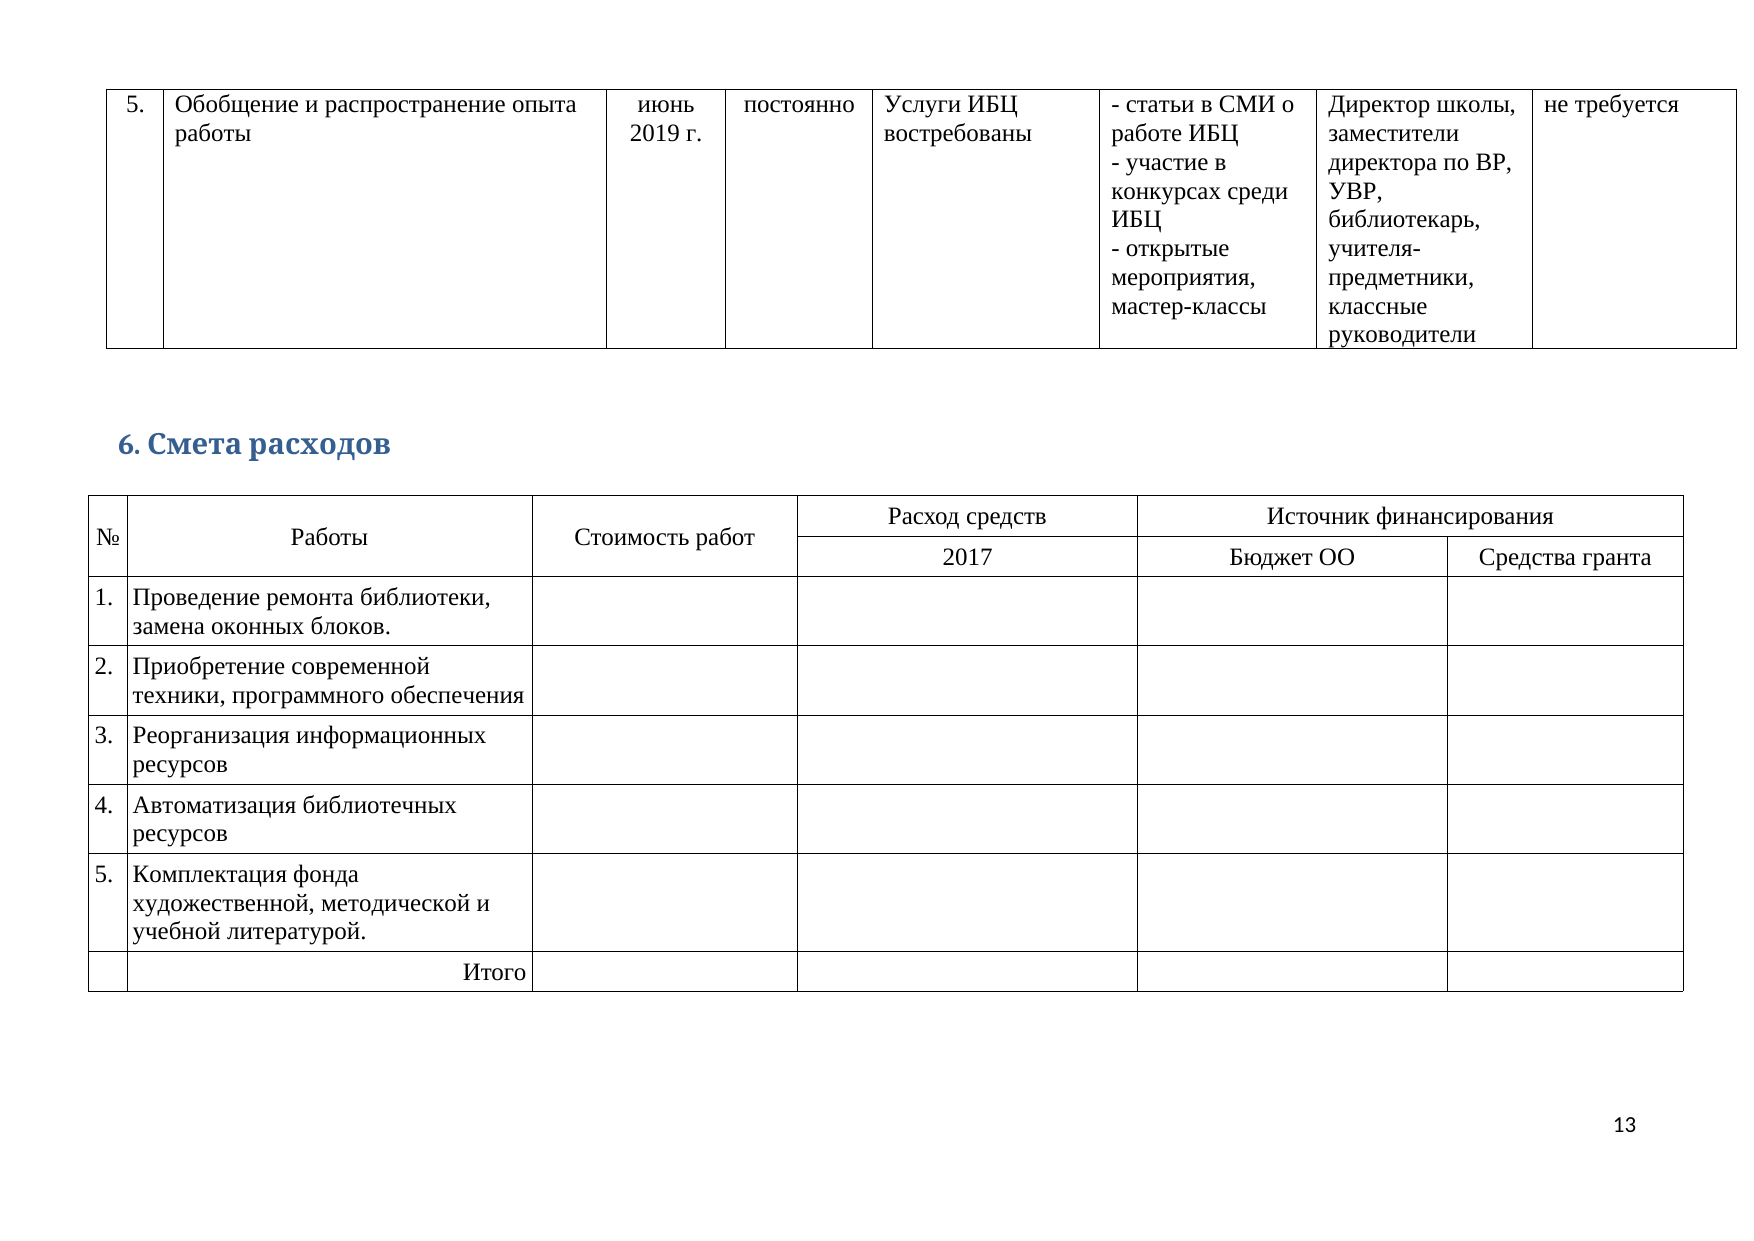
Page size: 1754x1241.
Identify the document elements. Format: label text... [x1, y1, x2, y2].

table_cell [533, 854, 797, 951]
table_cell [798, 854, 1137, 951]
table_cell Бюджет ОО [1138, 537, 1447, 576]
table_cell июнь 2019 г. [607, 90, 725, 348]
table_cell [798, 716, 1137, 784]
table_cell [533, 716, 797, 784]
table_cell [798, 785, 1137, 853]
table_cell [1138, 577, 1447, 645]
table_cell [1138, 716, 1447, 784]
table_cell Реорганизация информационных ресурсов [128, 716, 532, 784]
table_cell [533, 785, 797, 853]
table_cell Автоматизация библиотечных ресурсов [128, 785, 532, 853]
table_cell Обобщение и распространение опыта работы [164, 90, 606, 348]
table_cell 2. [89, 646, 127, 714]
table_cell Комплектация фонда художественной, методической и учебной литературой. [128, 854, 532, 951]
table_cell [533, 952, 797, 991]
table_cell не требуется [1533, 90, 1736, 348]
table_cell [798, 577, 1137, 645]
table_cell [533, 646, 797, 714]
table_cell 1. [89, 577, 127, 645]
table_cell [1138, 785, 1447, 853]
table_cell [1448, 952, 1683, 991]
table_cell [1448, 785, 1683, 853]
subtitle 6. Смета расходов [118, 428, 1636, 462]
table_cell - статьи в СМИ о работе ИБЦ - участие в конкурсах среди ИБЦ - открытые мероприятия, мастер-классы [1100, 90, 1316, 348]
table_cell 2017 [798, 537, 1137, 576]
table_header Источник финансирования [1138, 496, 1683, 536]
table_cell Средства гранта [1448, 537, 1683, 576]
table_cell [1317, 90, 1532, 348]
table_cell [1138, 646, 1447, 714]
table_cell 5. [107, 90, 163, 348]
table_header Стоимость работ [533, 496, 797, 576]
table_cell [89, 952, 127, 991]
table_cell [1138, 854, 1447, 951]
table_cell Итого [128, 952, 532, 991]
table_cell Услуги ИБЦ востребованы [873, 90, 1099, 348]
table_cell [1448, 716, 1683, 784]
table_cell Проведение ремонта библиотеки, замена оконных блоков. [128, 577, 532, 645]
table_cell Приобретение современной техники, программного обеспечения [128, 646, 532, 714]
table_cell [1448, 854, 1683, 951]
table_header Работы [128, 496, 532, 576]
table_cell постоянно [726, 90, 872, 348]
table_cell 4. [89, 785, 127, 853]
table_cell [1138, 952, 1447, 991]
table_cell [533, 577, 797, 645]
table_cell [1448, 646, 1683, 714]
table_header Расход средств [798, 496, 1137, 536]
table_cell 3. [89, 716, 127, 784]
table_cell [798, 952, 1137, 991]
table_header № [89, 496, 127, 576]
table_cell [798, 646, 1137, 714]
table_cell 5. [89, 854, 127, 951]
table_cell [1448, 577, 1683, 645]
